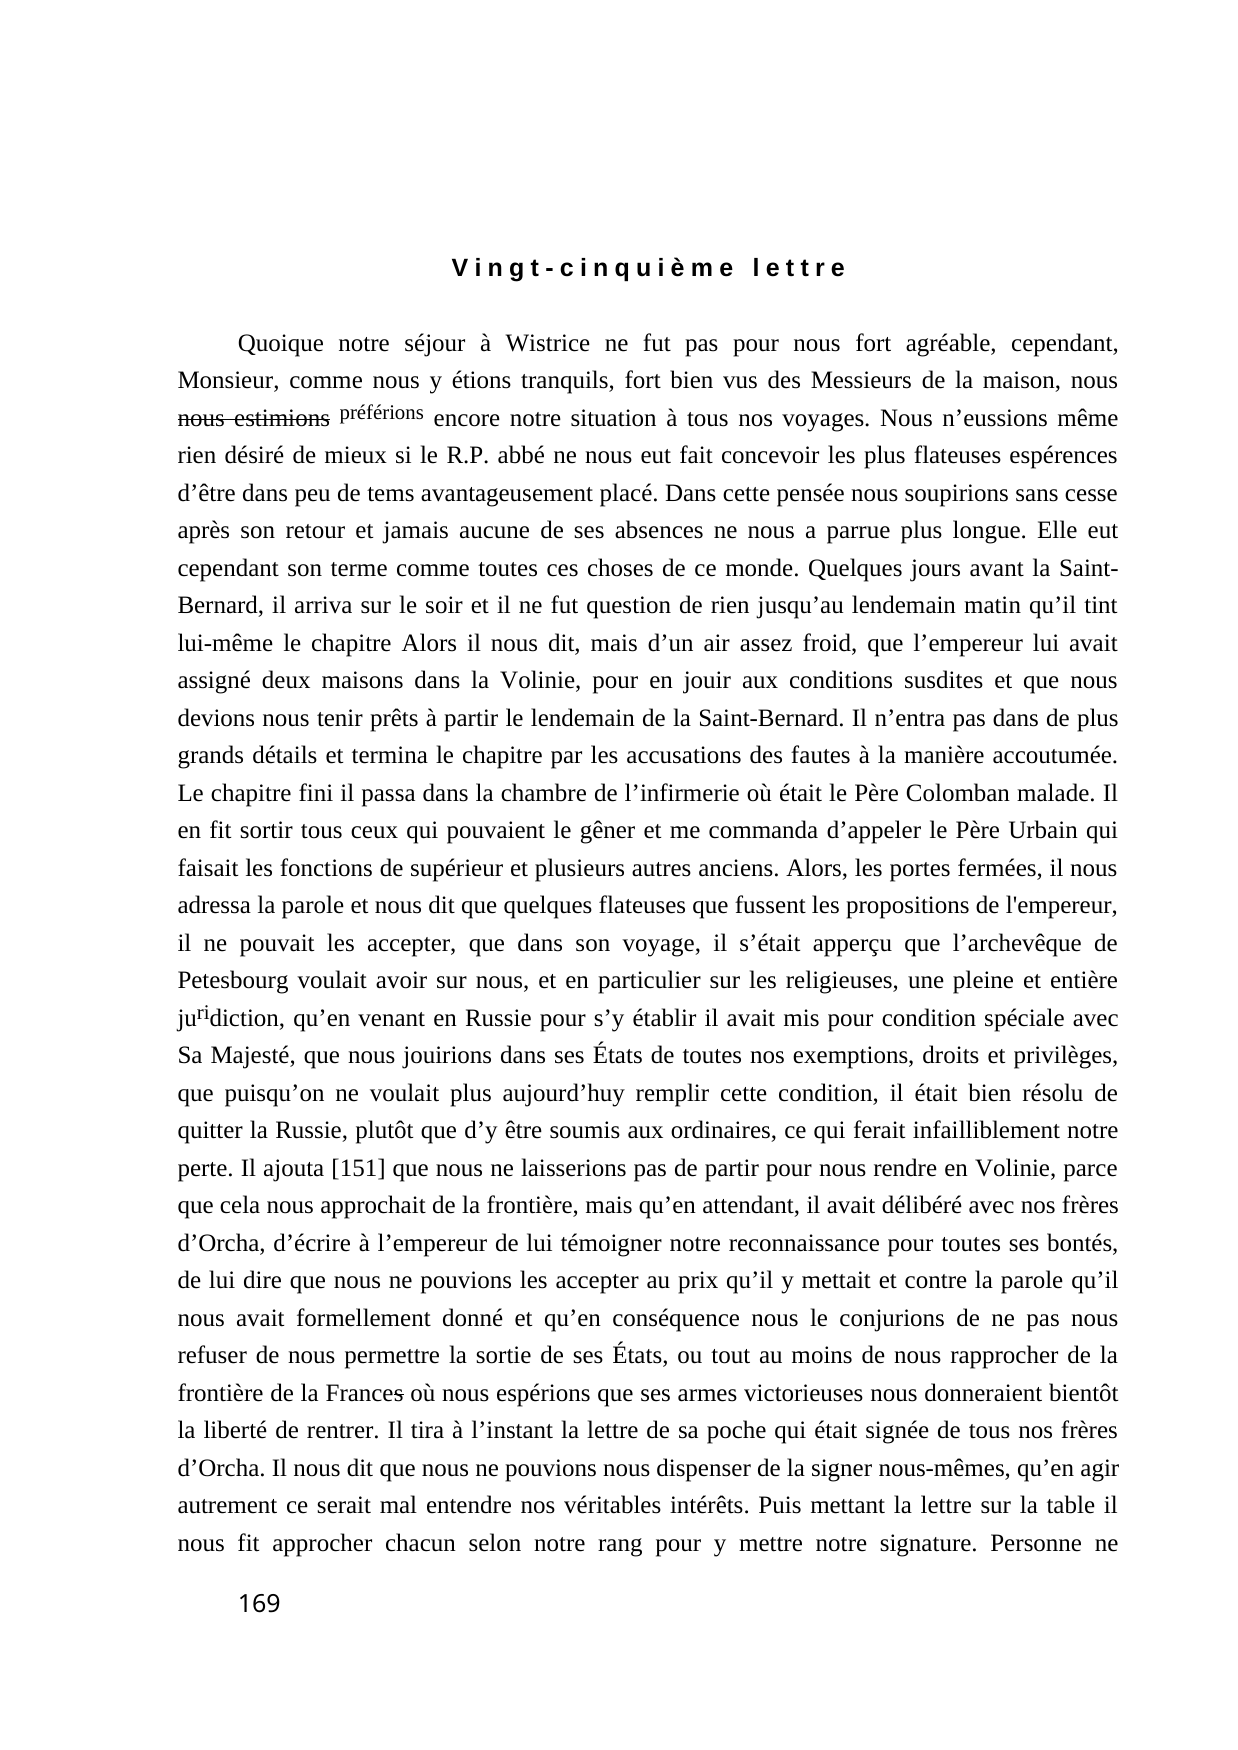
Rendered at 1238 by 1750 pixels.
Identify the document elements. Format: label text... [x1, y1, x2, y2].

title Vingt-cinquième lettre [177, 244, 1119, 282]
